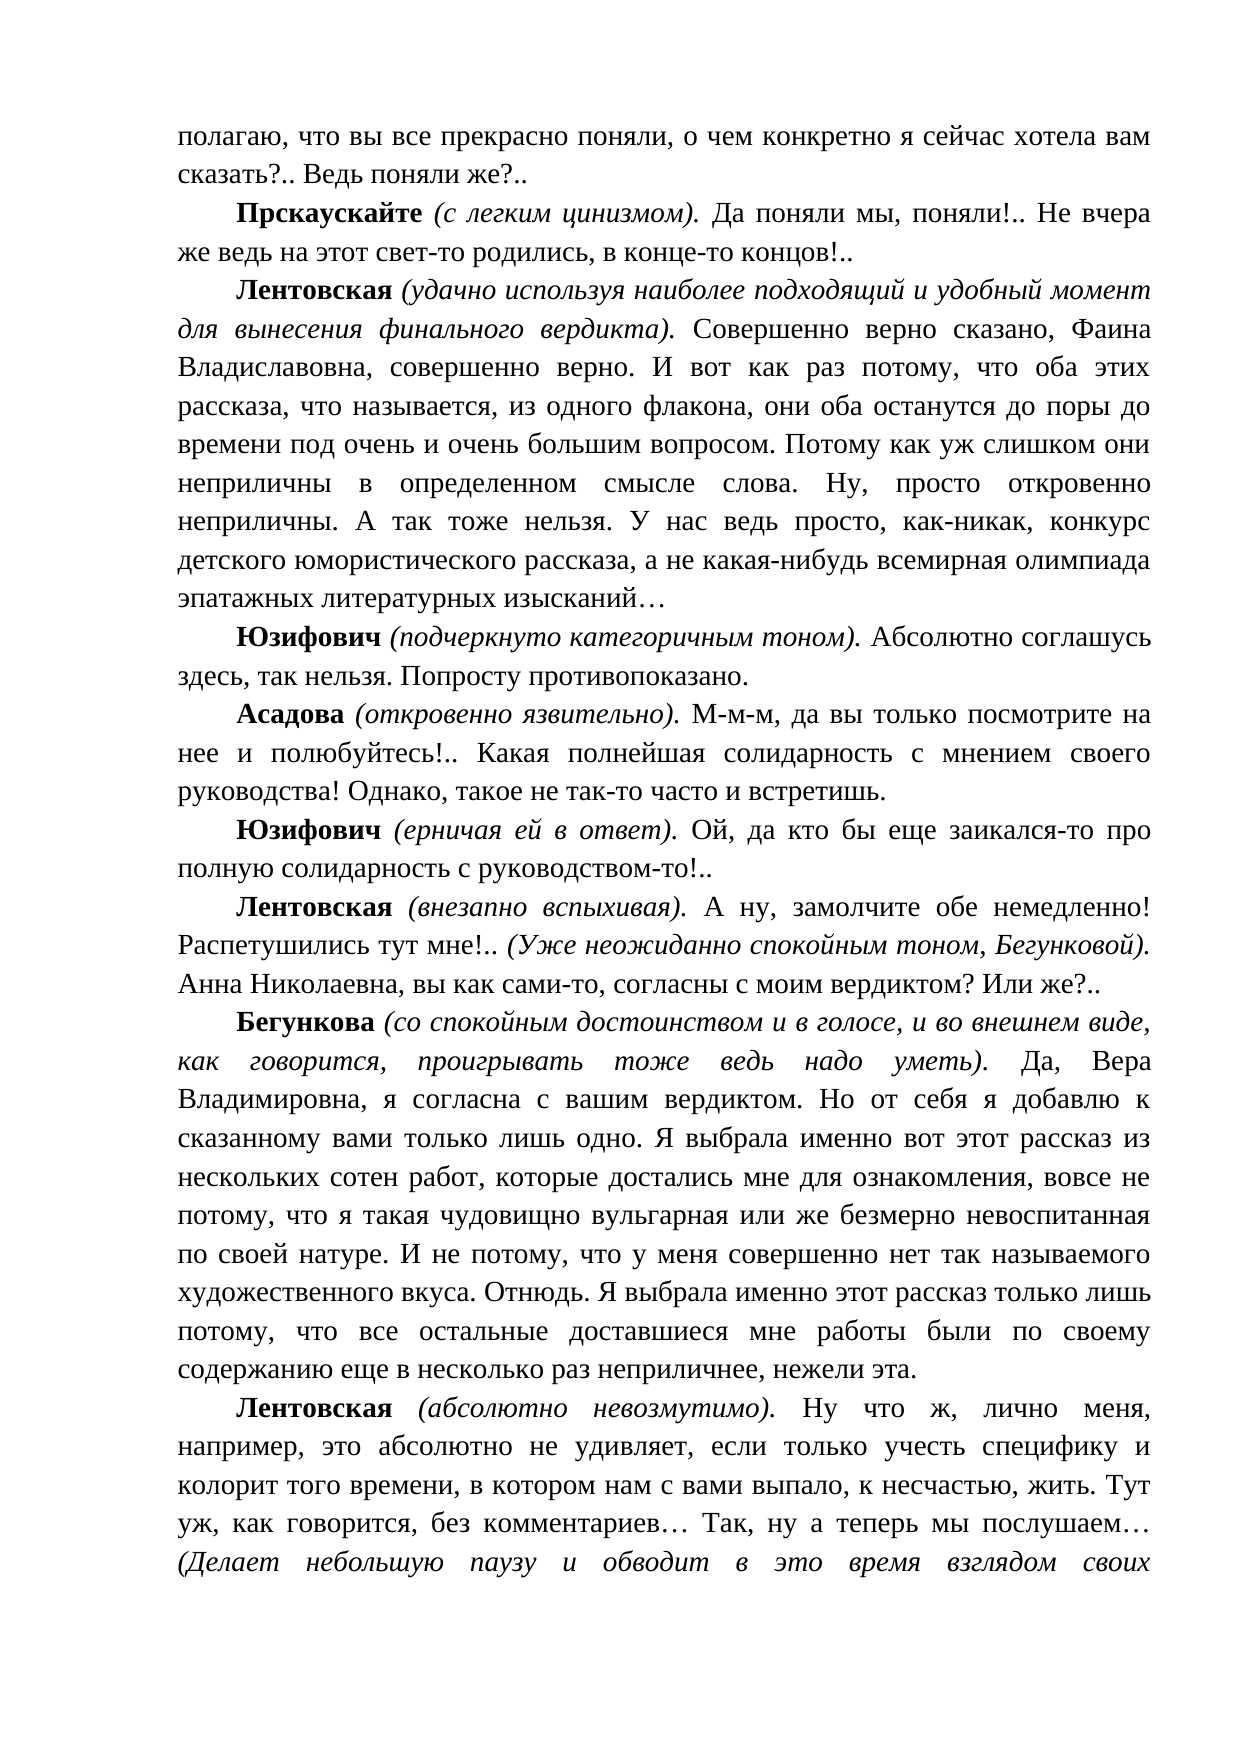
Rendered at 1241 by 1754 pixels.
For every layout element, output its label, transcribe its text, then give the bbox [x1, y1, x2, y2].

text Асадова (откровенно язвительно). М-м-м, да вы только посмотрите на нее и полюбуйтесь!.. Какая полнейшая солидарность с мнением своего руководства! Однако, такое не так-то часто и встретишь. [177, 696, 1152, 807]
text Прскаускайте (с легким цинизмом). Да поняли мы, поняли!.. Не вчера же ведь на этот свет-то родились, в конце-то концов!.. [177, 195, 1152, 267]
text Лентовская (удачно используя наиболее подходящий и удобный момент для вынесения финального вердикта). Совершенно верно сказано, Фаина Владиславовна, совершенно верно. И вот как раз потому, что оба этих рассказа, что называется, из одного флакона, они оба останутся до поры до времени под очень и очень большим вопросом. Потому как уж слишком они неприличны в определенном смысле слова. Ну, просто откровенно неприличны. А так тоже нельзя. У нас ведь просто, как-никак, конкурс детского юмористического рассказа, а не какая-нибудь всемирная олимпиада эпатажных литературных изысканий… [177, 272, 1152, 614]
text Бегункова (со спокойным достоинством и в голосе, и во внешнем виде, как говорится, проигрывать тоже ведь надо уметь). Да, Вера Владимировна, я согласна с вашим вердиктом. Но от себя я добавлю к сказанному вами только лишь одно. Я выбрала именно вот этот рассказ из нескольких сотен работ, которые достались мне для ознакомления, вовсе не потому, что я такая чудовищно вульгарная или же безмерно невоспитанная по своей натуре. И не потому, что у меня совершенно нет так называемого художественного вкуса. Отнюдь. Я выбрала именно этот рассказ только лишь потому, что все остальные доставшиеся мне работы были по своему содержанию еще в несколько раз неприличнее, нежели эта. [177, 1004, 1152, 1385]
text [177, 118, 1152, 190]
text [177, 1390, 1152, 1578]
text Юзифович (ерничая ей в ответ). Ой, да кто бы еще заикался-то про полную солидарность с руководством-то!.. [177, 812, 1152, 884]
text Юзифович (подчеркнуто категоричным тоном). Абсолютно соглашусь здесь, так нельзя. Попросту противопоказано. [177, 619, 1152, 691]
text Лентовская (внезапно вспыхивая). А ну, замолчите обе немедленно! Распетушились тут мне!.. (Уже неожиданно спокойным тоном, Бегунковой). Анна Николаевна, вы как сами-то, согласны с моим вердиктом? Или же?.. [177, 889, 1152, 999]
